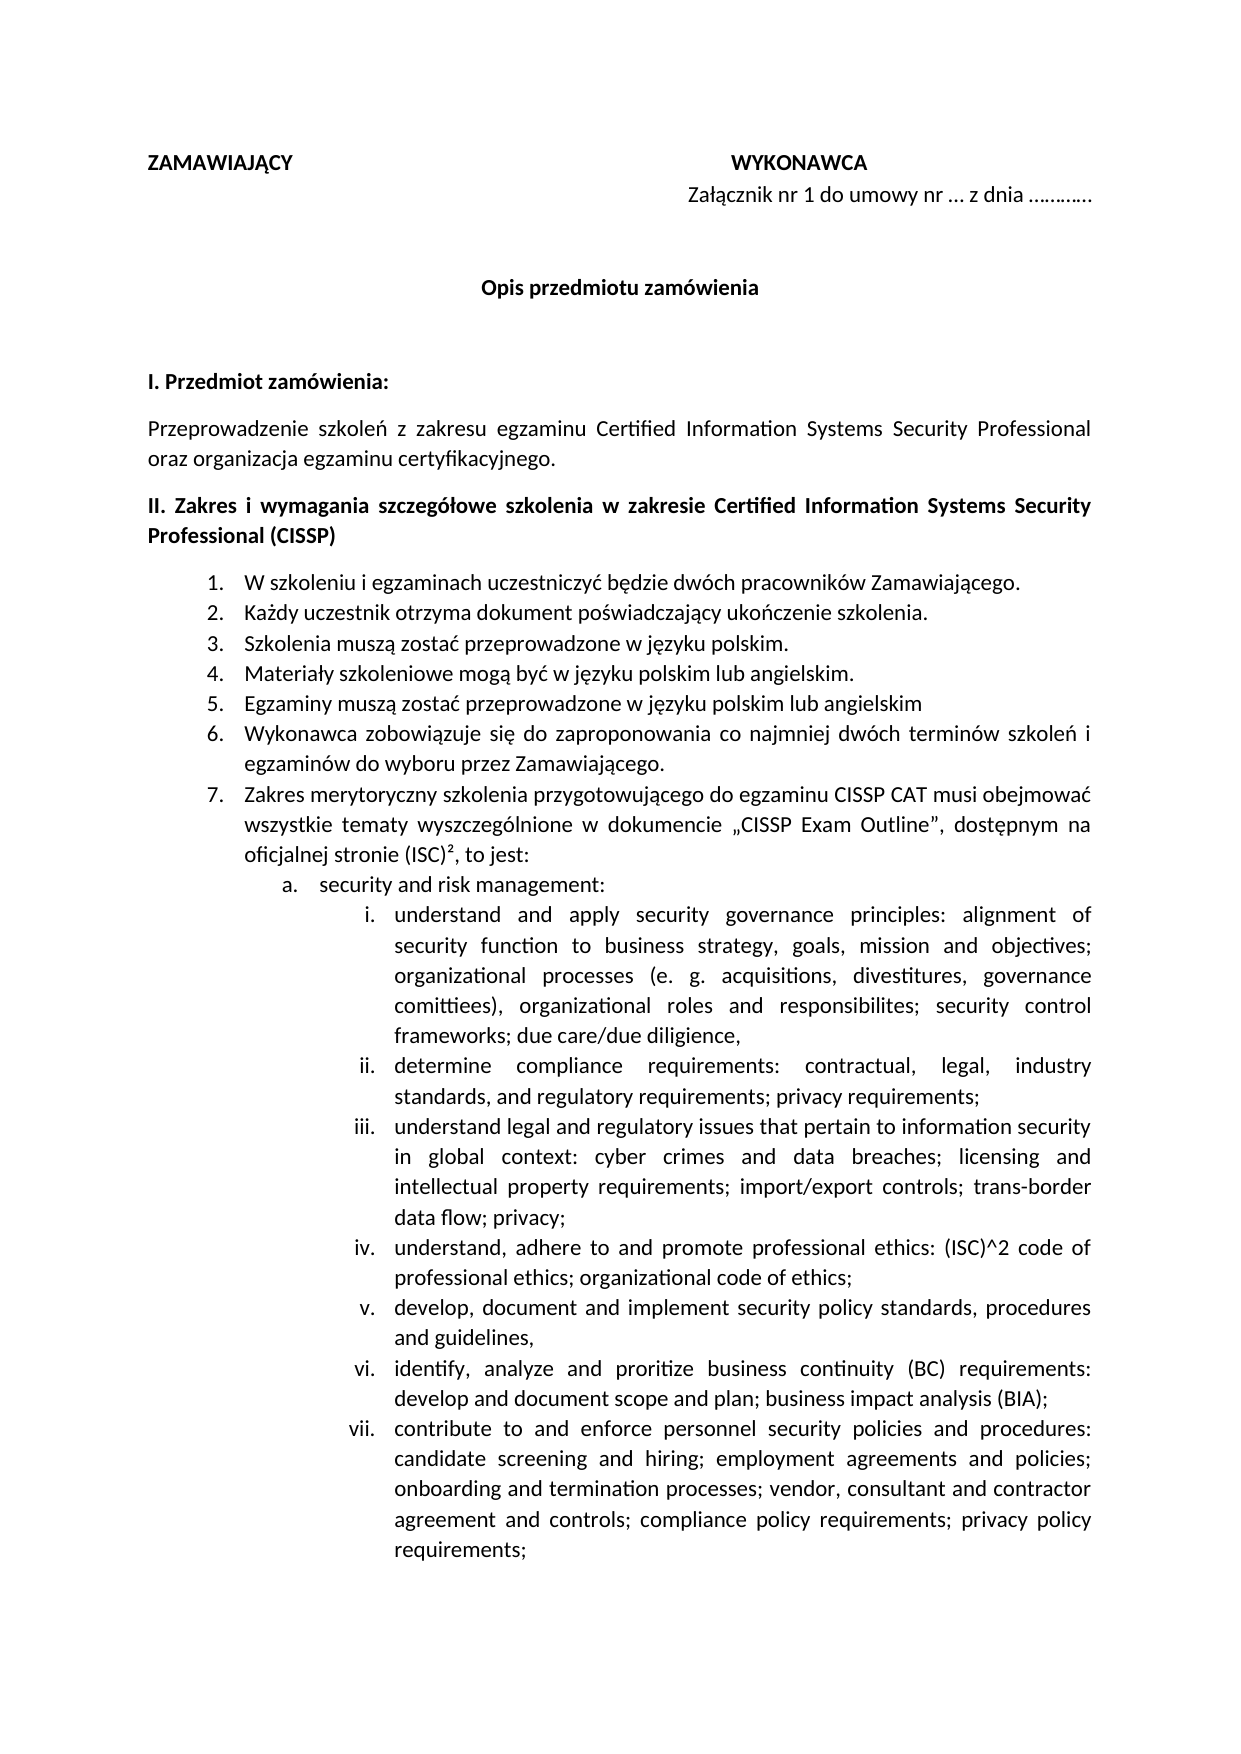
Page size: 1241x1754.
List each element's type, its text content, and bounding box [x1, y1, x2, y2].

text Przeprowadzenie szkoleń z zakresu egzaminu Certified Information Systems Security Professional oraz organizacja egzaminu certyfikacyjnego. [148, 414, 1093, 472]
list W szkoleniu i egzaminach uczestniczyć będzie dwóch pracowników Zamawiającego. [207, 568, 1093, 596]
list determine compliance requirements: contractual, legal, industry standards, and regulatory requirements; privacy requirements; [375, 1052, 1093, 1110]
list understand, adhere to and promote professional ethics: (ISC)^2 code of professional ethics; organizational code of ethics; [375, 1233, 1093, 1291]
list understand legal and regulatory issues that pertain to information security in global context: cyber crimes and data breaches; licensing and intellectual property requirements; import/export controls; trans-border data flow; privacy; [375, 1112, 1093, 1231]
text Opis przedmiotu zamówienia [148, 273, 1093, 302]
text II. Zakres i wymagania szczegółowe szkolenia w zakresie Certified Information Systems Security Professional (CISSP) [148, 491, 1093, 549]
list Materiały szkoleniowe mogą być w języku polskim lub angielskim. [207, 659, 1093, 687]
text Załącznik nr 1 do umowy nr … z dnia ………… [148, 180, 1093, 208]
list develop, document and implement security policy standards, procedures and guidelines, [375, 1293, 1093, 1352]
list Egzaminy muszą zostać przeprowadzone w języku polskim lub angielskim [207, 689, 1093, 717]
list identify, analyze and proritize business continuity (BC) requirements: develop and document scope and plan; business impact analysis (BIA); [375, 1354, 1093, 1412]
list security and risk management: [282, 870, 1093, 898]
text I. Przedmiot zamówienia: [148, 367, 1093, 395]
list Każdy uczestnik otrzyma dokument poświadczający ukończenie szkolenia. [207, 598, 1093, 627]
list Szkolenia muszą zostać przeprowadzone w języku polskim. [207, 629, 1093, 657]
list Wykonawca zobowiązuje się do zaproponowania co najmniej dwóch terminów szkoleń i egzaminów do wyboru przez Zamawiającego. [207, 719, 1093, 778]
text ZAMAWIAJĄCY WYKONAWCA [148, 148, 1093, 176]
list Zakres merytoryczny szkolenia przygotowującego do egzaminu CISSP CAT musi obejmować wszystkie tematy wyszczególnione w dokumencie „CISSP Exam Outline”, dostępnym na oficjalnej stronie (ISC)², to jest: [207, 780, 1093, 868]
list contribute to and enforce personnel security policies and procedures: candidate screening and hiring; employment agreements and policies; onboarding and termination processes; vendor, consultant and contractor agreement and controls; compliance policy requirements; privacy policy requirements; [375, 1414, 1093, 1563]
list understand and apply security governance principles: alignment of security function to business strategy, goals, mission and objectives; organizational processes (e. g. acquisitions, divestitures, governance comittiees), organizational roles and responsibilites; security control frameworks; due care/due diligience, [375, 901, 1093, 1049]
